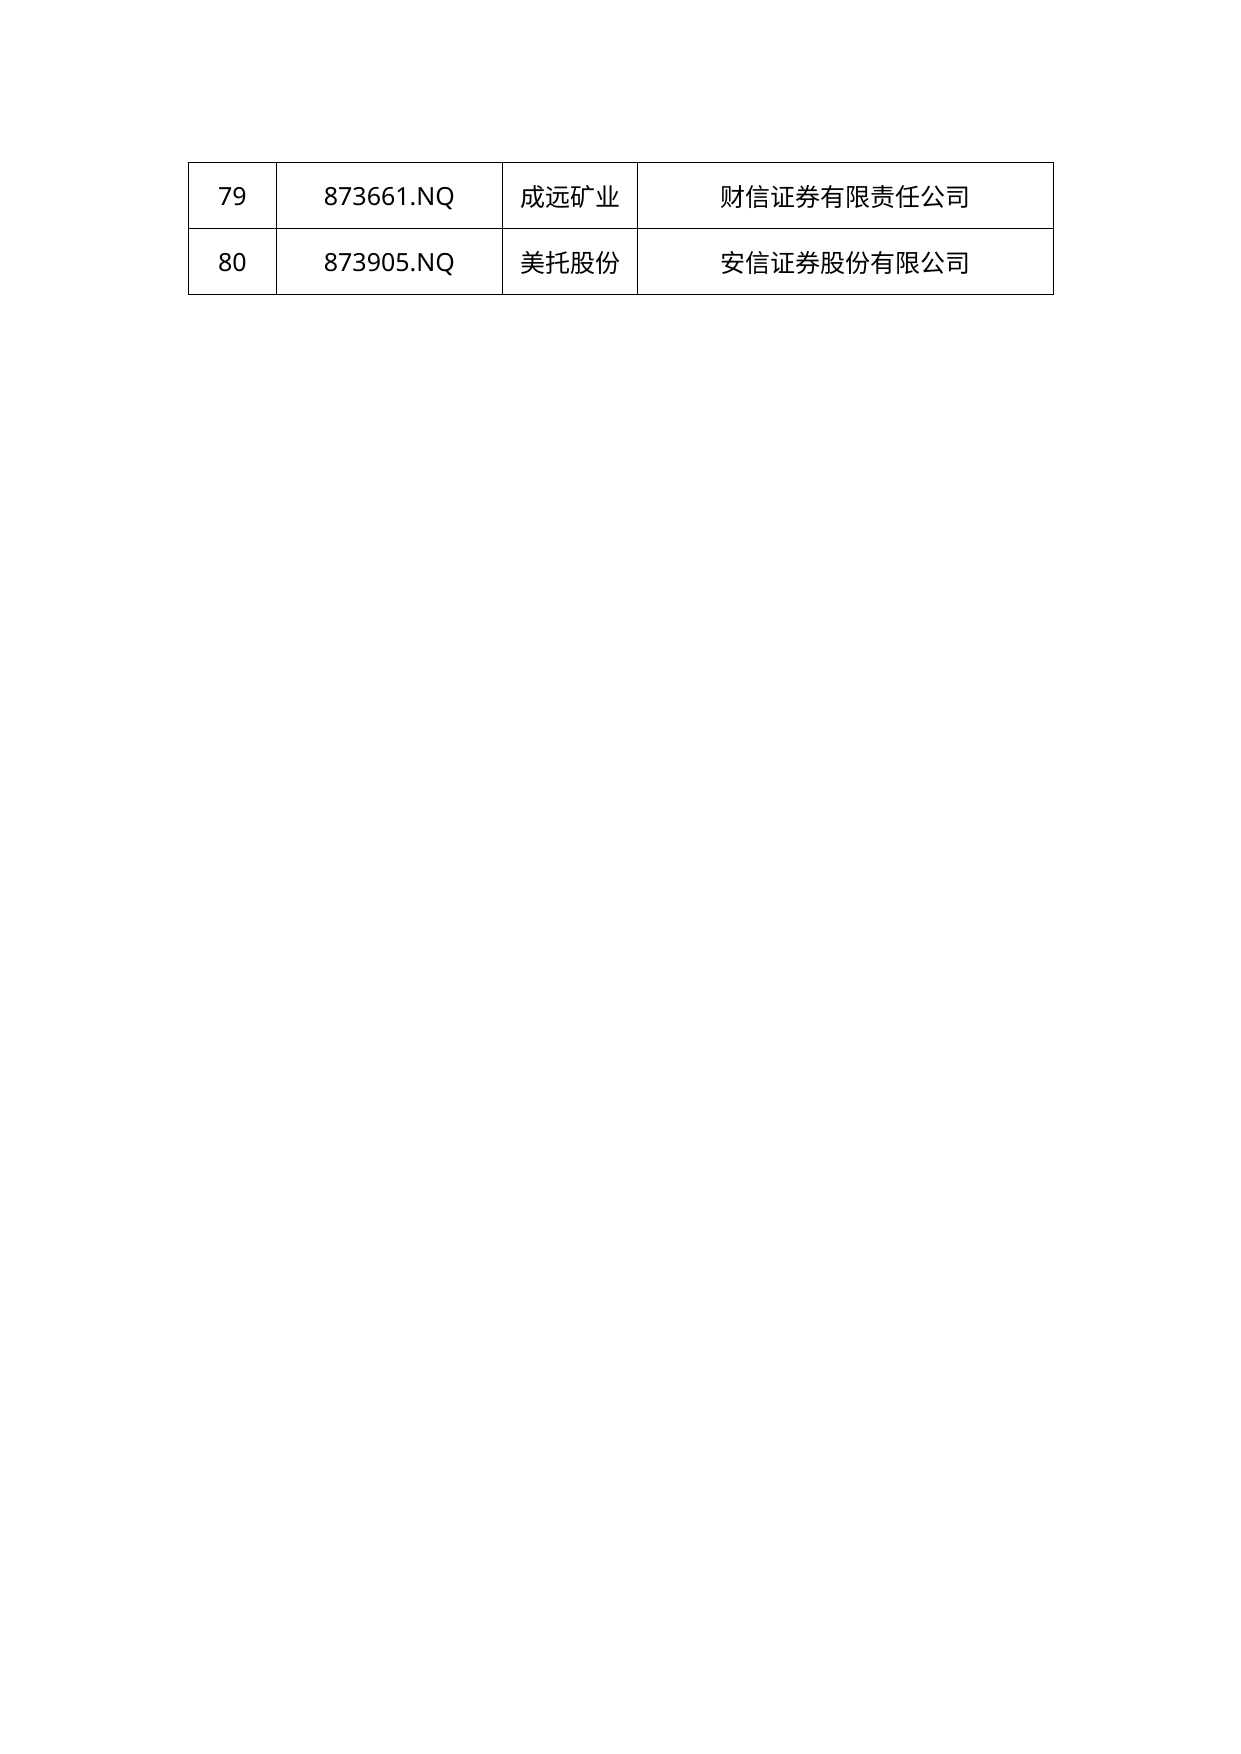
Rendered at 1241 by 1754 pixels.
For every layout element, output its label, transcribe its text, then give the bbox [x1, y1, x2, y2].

table_cell 873905.NQ [277, 229, 502, 294]
table_cell 873661.NQ [277, 163, 502, 228]
table_cell 80 [189, 229, 276, 294]
table_cell 79 [189, 163, 276, 228]
table_cell 财信证券有限责任公司 [638, 163, 1053, 228]
table_cell 安信证券股份有限公司 [638, 229, 1053, 294]
table_cell 美托股份 [503, 229, 637, 294]
table_cell 成远矿业 [503, 163, 637, 228]
